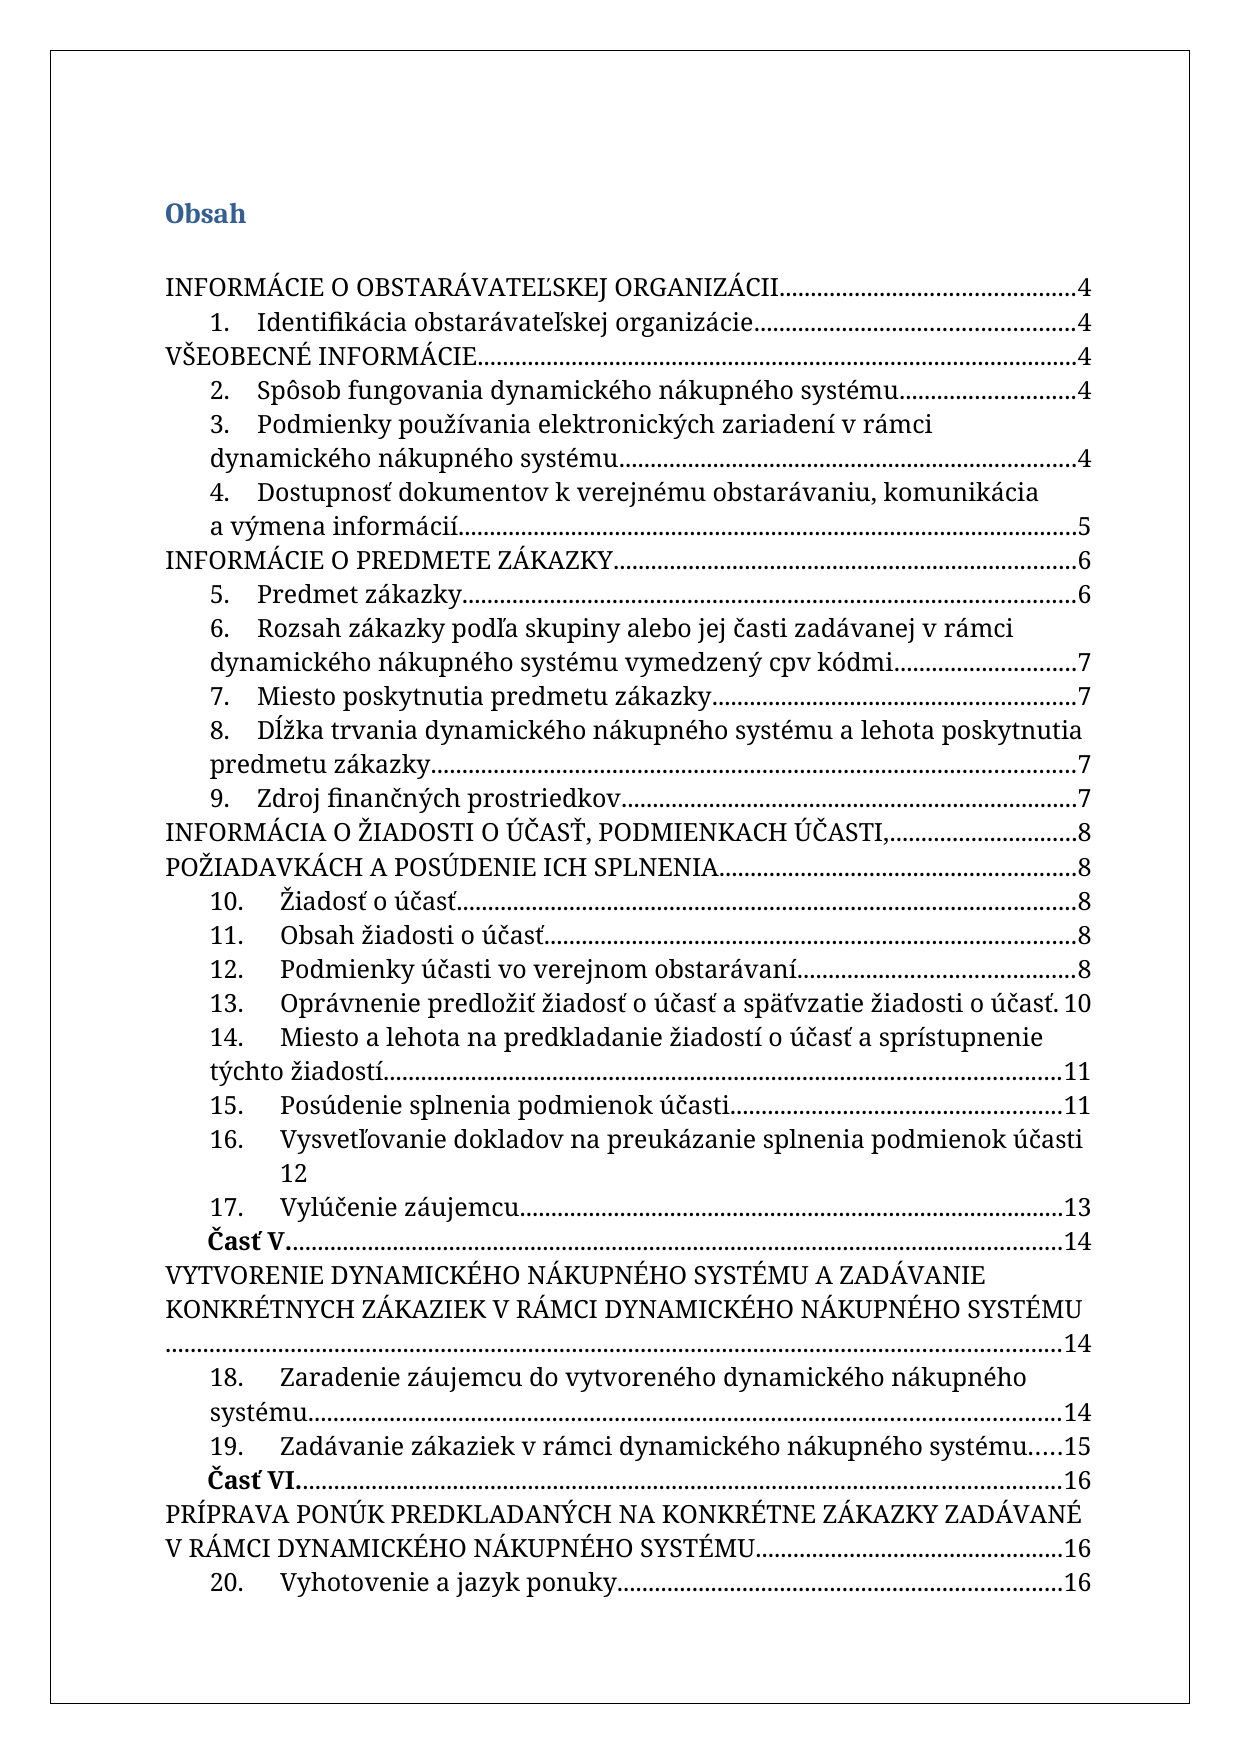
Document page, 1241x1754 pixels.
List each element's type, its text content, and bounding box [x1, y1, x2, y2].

text 11. Obsah žiadosti o účasť 8 [209, 917, 1093, 951]
text 19. Zadávanie zákaziek v rámci dynamického nákupného systému 15 [209, 1428, 1093, 1462]
text VŠEOBECNÉ INFORMÁCIE 4 [165, 338, 1093, 372]
text 18. Zaradenie záujemcu do vytvoreného dynamického nákupného systému 14 [209, 1360, 1093, 1428]
text VYTVORENIE DYNAMICKÉHO NÁKUPNÉHO SYSTÉMU A ZADÁVANIE KONKRÉTNYCH ZÁKAZIEK V RÁMCI DYNAMICKÉHO NÁKUPNÉHO SYSTÉMU 14 [165, 1258, 1093, 1360]
text 4. Dostupnosť dokumentov k verejnému obstarávaniu, komunikácia a výmena informácií 5 [209, 474, 1093, 543]
text INFORMÁCIE O OBSTARÁVATEĽSKEJ ORGANIZÁCII 4 [165, 270, 1093, 304]
text INFORMÁCIE O PREDMETE ZÁKAZKY 6 [165, 543, 1093, 577]
text 2. Spôsob fungovania dynamického nákupného systému 4 [209, 372, 1093, 406]
text Časť VI. 16 [207, 1462, 1093, 1496]
text 20. Vyhotovenie a jazyk ponuky 16 [209, 1564, 1093, 1598]
text 6. Rozsah zákazky podľa skupiny alebo jej časti zadávanej v rámci dynamického nákupného systému vymedzený cpv kódmi 7 [209, 611, 1093, 679]
text 15. Posúdenie splnenia podmienok účasti 11 [209, 1088, 1093, 1122]
text 8. Dĺžka trvania dynamického nákupného systému a lehota poskytnutia predmetu zákazky 7 [209, 713, 1093, 781]
text 10. Žiadosť o účasť 8 [209, 883, 1093, 917]
text 17. Vylúčenie záujemcu 13 [209, 1190, 1093, 1224]
text 13. Oprávnenie predložiť žiadosť o účasť a späťvzatie žiadosti o účasť 10 [209, 985, 1093, 1019]
text 16. Vysvetľovanie dokladov na preukázanie splnenia podmienok účasti 12 [209, 1122, 1093, 1190]
text Časť V. 14 [207, 1224, 1093, 1258]
subtitle Obsah [165, 197, 1093, 231]
text 1. Identifikácia obstarávateľskej organizácie 4 [209, 304, 1093, 338]
text 3. Podmienky používania elektronických zariadení v rámci dynamického nákupného systému 4 [209, 406, 1093, 474]
text 9. Zdroj finančných prostriedkov 7 [209, 781, 1093, 815]
text 5. Predmet zákazky 6 [209, 577, 1093, 611]
text POŽIADAVKÁCH A POSÚDENIE ICH SPLNENIA 8 [165, 849, 1093, 883]
text 12. Podmienky účasti vo verejnom obstarávaní 8 [209, 951, 1093, 985]
text 7. Miesto poskytnutia predmetu zákazky 7 [209, 679, 1093, 713]
text 14. Miesto a lehota na predkladanie žiadostí o účasť a sprístupnenie týchto žiadostí 11 [209, 1019, 1093, 1088]
text PRÍPRAVA PONÚK PREDKLADANÝCH NA KONKRÉTNE ZÁKAZKY ZADÁVANÉ V RÁMCI DYNAMICKÉHO NÁKUPNÉHO SYSTÉMU 16 [165, 1496, 1093, 1564]
text INFORMÁCIA O ŽIADOSTI O ÚČASŤ, PODMIENKACH ÚČASTI, 8 [165, 815, 1093, 849]
